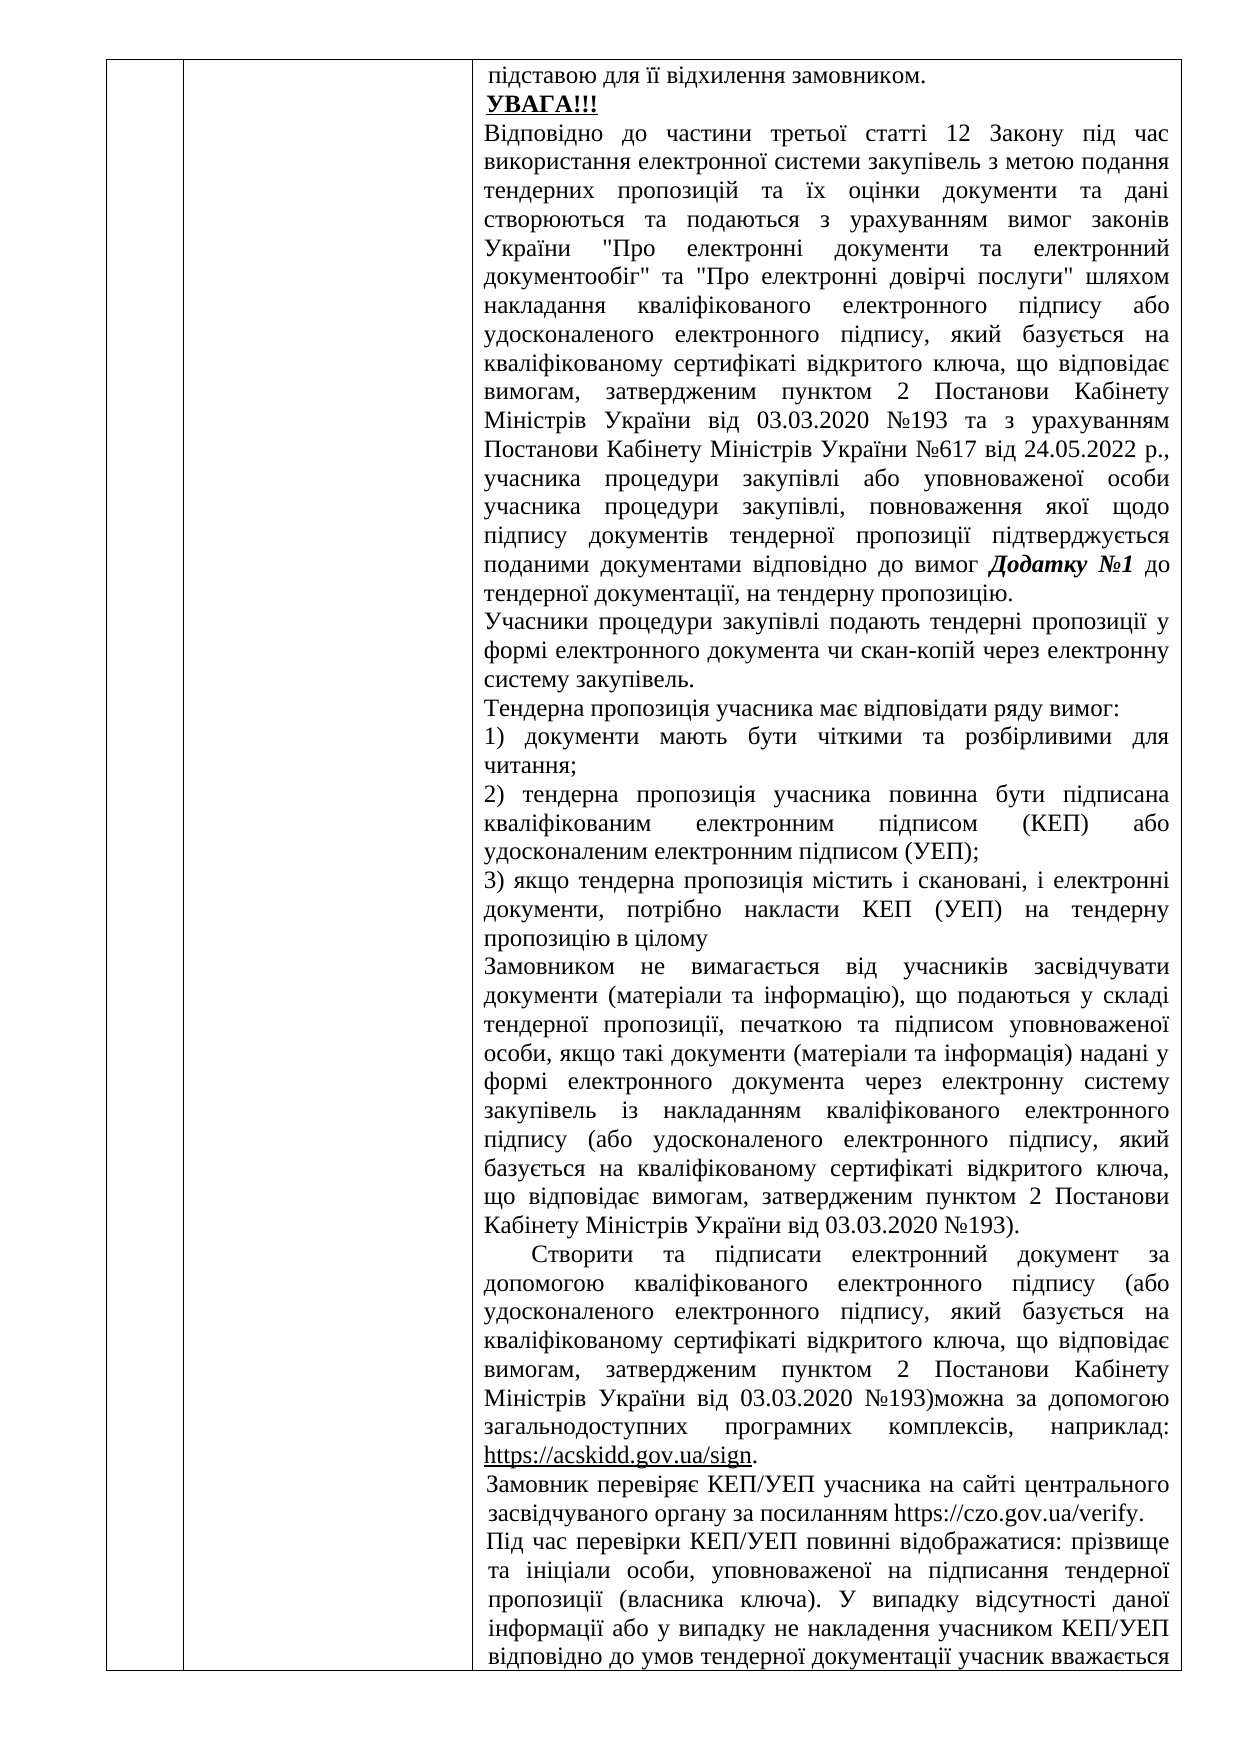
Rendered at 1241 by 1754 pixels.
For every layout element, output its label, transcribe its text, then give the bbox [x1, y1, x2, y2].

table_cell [184, 60, 472, 1670]
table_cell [473, 60, 1181, 1670]
table_cell 1 [107, 60, 183, 1670]
